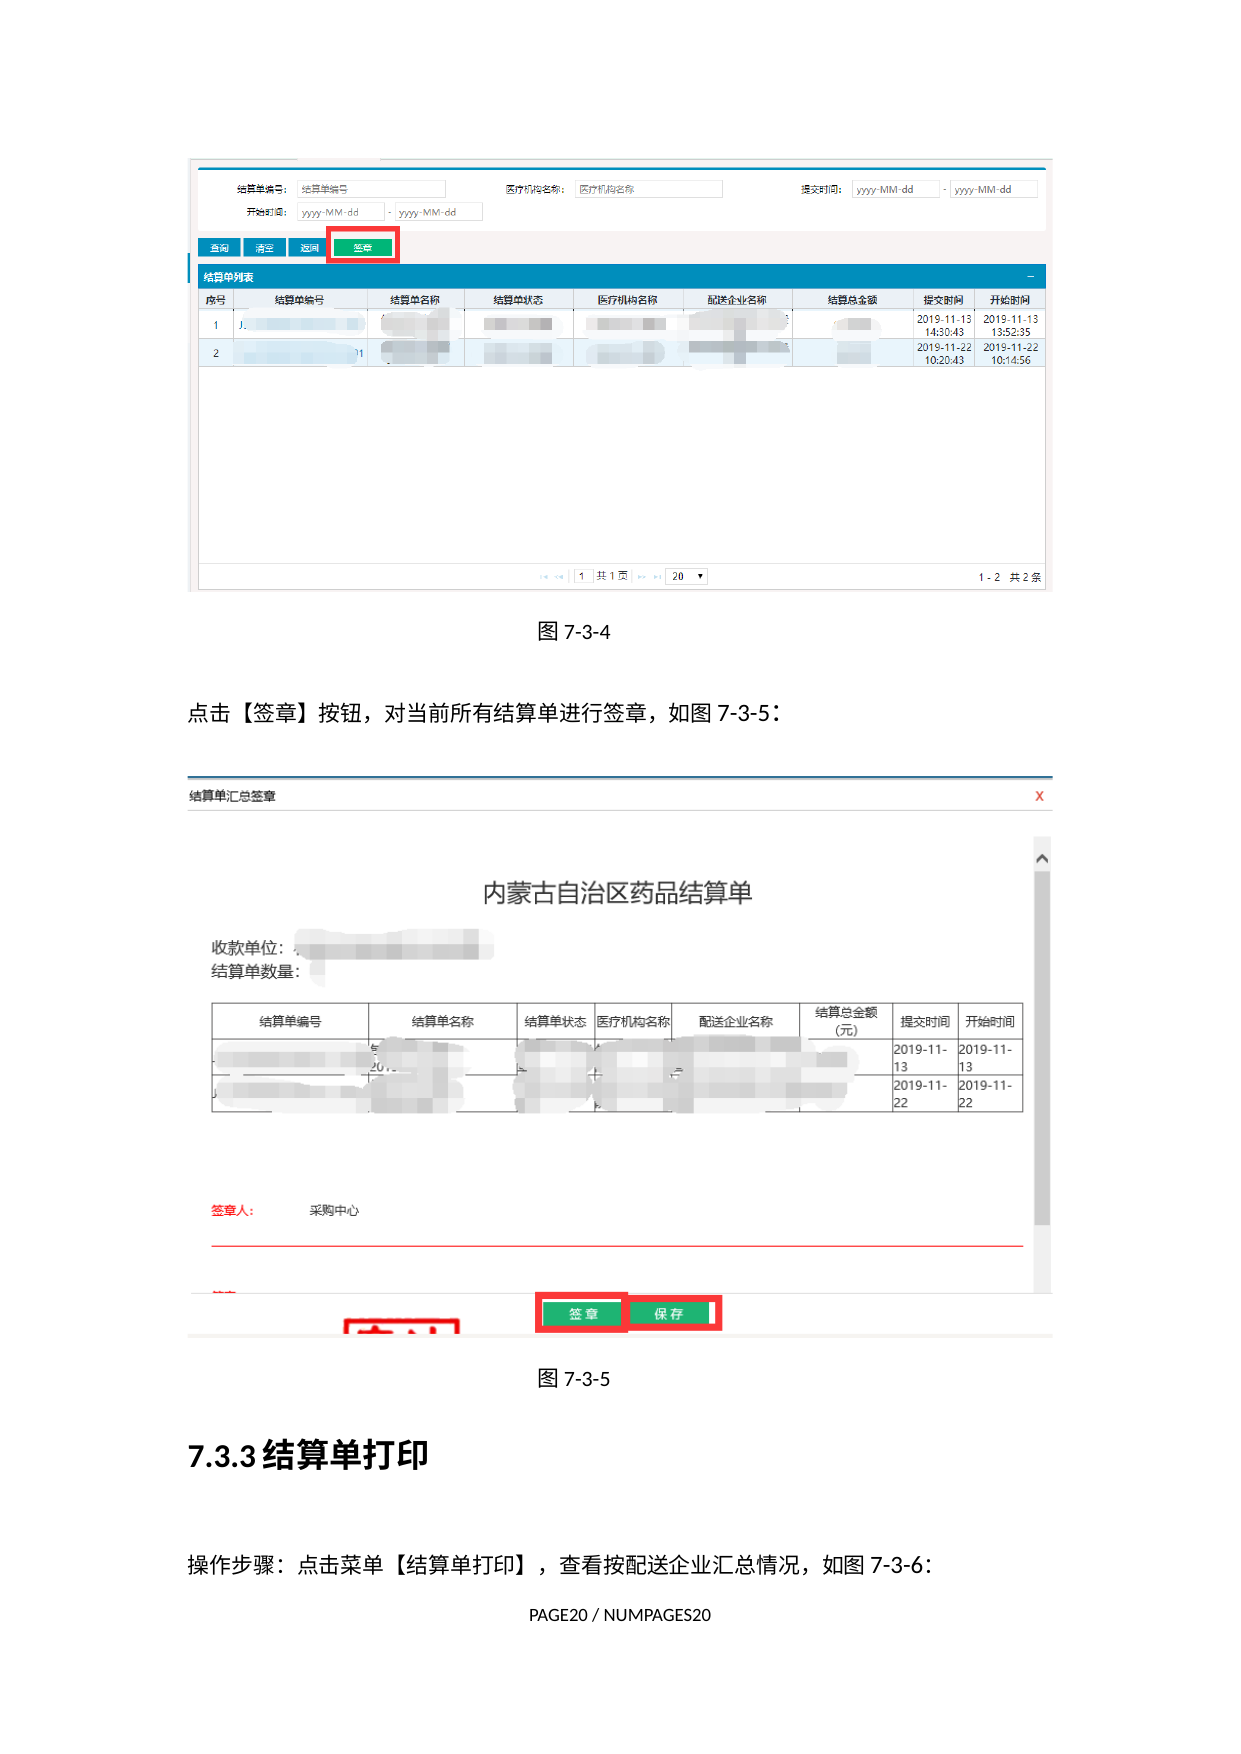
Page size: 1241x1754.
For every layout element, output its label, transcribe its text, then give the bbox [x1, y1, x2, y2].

text 操作步骤：点击菜单【结算单打印】，查看按配送企业汇总情况，如图7-3-6： [187, 1548, 1053, 1580]
text 点击【签章】按钮，对当前所有结算单进行签章，如图7-3-5： [187, 678, 1053, 743]
text 图7-3-4 [187, 613, 1053, 646]
picture [187, 158, 1053, 592]
text 图7-3-5 [187, 1361, 1053, 1393]
picture [187, 776, 1053, 1338]
subtitle 7.3.3结算单打印 [187, 1421, 1053, 1486]
